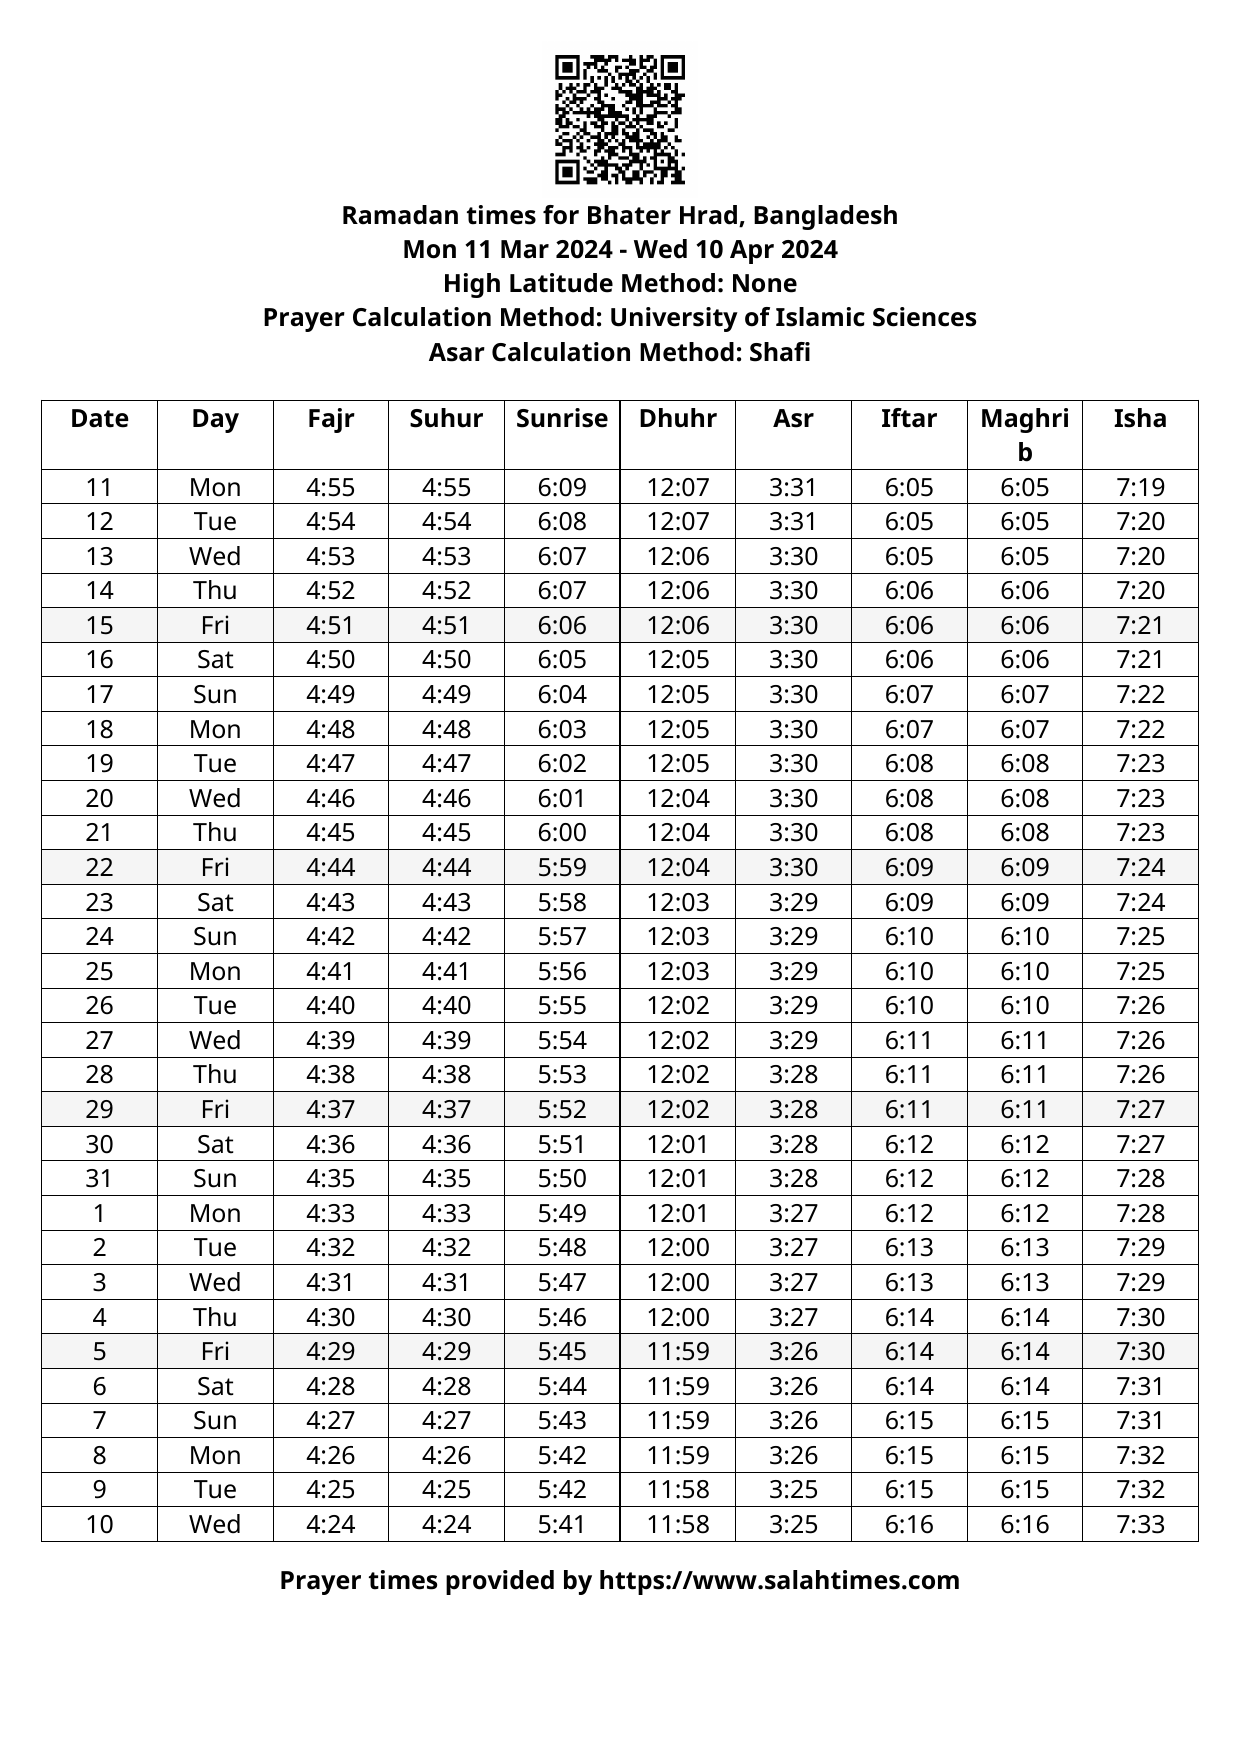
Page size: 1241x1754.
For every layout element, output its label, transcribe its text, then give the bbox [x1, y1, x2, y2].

table_cell 7:19 [1083, 470, 1198, 503]
table_cell 5:49 [505, 1196, 619, 1229]
table_cell 7:20 [1083, 539, 1198, 572]
table_cell 7:26 [1083, 989, 1198, 1022]
table_cell 12:02 [621, 1092, 735, 1126]
table_cell 7:23 [1083, 781, 1198, 814]
table_cell 6:00 [505, 816, 619, 849]
table_cell 30 [42, 1127, 157, 1160]
table_cell 3:30 [736, 712, 851, 745]
table_cell 3:27 [736, 1231, 851, 1264]
table_cell 6:12 [968, 1161, 1082, 1195]
table_cell 4:32 [274, 1231, 388, 1264]
table_header Iftar [852, 401, 967, 469]
table_cell 3:30 [736, 746, 851, 780]
table_cell 6:11 [968, 1023, 1082, 1057]
table_cell 7:20 [1083, 504, 1198, 538]
table_cell 3:28 [736, 1092, 851, 1126]
table_cell 12:00 [621, 1300, 735, 1333]
table_cell Wed [158, 1507, 273, 1541]
table_cell Thu [158, 1058, 273, 1091]
table_cell 7:30 [1083, 1334, 1198, 1368]
table_cell 6:01 [505, 781, 619, 814]
table_cell 7:32 [1083, 1438, 1198, 1472]
table_cell Tue [158, 1231, 273, 1264]
table_header Fajr [274, 401, 388, 469]
table_cell 3:29 [736, 954, 851, 987]
table_cell 6:08 [852, 816, 967, 849]
table_cell 4:49 [274, 677, 388, 711]
table_cell 4:33 [389, 1196, 504, 1229]
table_cell 5:42 [505, 1473, 619, 1506]
table_cell 7:21 [1083, 608, 1198, 642]
table_cell 5:48 [505, 1231, 619, 1264]
table_cell 4:46 [389, 781, 504, 814]
table_cell 4:26 [274, 1438, 388, 1472]
table_cell 4:50 [389, 643, 504, 676]
table_cell 6:15 [852, 1404, 967, 1437]
table_cell 6:05 [852, 470, 967, 503]
table_cell 3:26 [736, 1438, 851, 1472]
table_cell 6 [42, 1369, 157, 1402]
table_cell 3:26 [736, 1404, 851, 1437]
table_cell 4:48 [274, 712, 388, 745]
table_cell 5 [42, 1334, 157, 1368]
table_cell 12:05 [621, 746, 735, 780]
table_cell 6:07 [852, 677, 967, 711]
table_cell 7:25 [1083, 919, 1198, 953]
table_cell 9 [42, 1473, 157, 1506]
table_cell 31 [42, 1161, 157, 1195]
table_cell 7:26 [1083, 1023, 1198, 1057]
table_cell 3:30 [736, 677, 851, 711]
table_cell Wed [158, 539, 273, 572]
table_cell 3:30 [736, 608, 851, 642]
table_cell 5:59 [505, 850, 619, 884]
table_cell 6:15 [852, 1473, 967, 1506]
table_cell 12:06 [621, 608, 735, 642]
table_cell Thu [158, 1300, 273, 1333]
table_cell Wed [158, 1023, 273, 1057]
table_cell Tue [158, 1473, 273, 1506]
table_cell 6:10 [852, 989, 967, 1022]
table_cell 4:52 [389, 574, 504, 607]
table_cell Mon [158, 954, 273, 987]
table_cell 6:04 [505, 677, 619, 711]
table_cell 7:21 [1083, 643, 1198, 676]
table_cell 26 [42, 989, 157, 1022]
table_cell 6:06 [505, 608, 619, 642]
table_cell 6:07 [968, 712, 1082, 745]
table_cell 3:29 [736, 989, 851, 1022]
table_cell Fri [158, 850, 273, 884]
table_cell 4:55 [274, 470, 388, 503]
table_cell 6:08 [968, 781, 1082, 814]
table_cell 6:14 [968, 1334, 1082, 1368]
table_cell 5:42 [505, 1438, 619, 1472]
table_cell 6:07 [852, 712, 967, 745]
table_cell 4:37 [274, 1092, 388, 1126]
table_cell 4:27 [389, 1404, 504, 1437]
table_cell 11 [42, 470, 157, 503]
table_cell 11:58 [621, 1473, 735, 1506]
table_cell 3 [42, 1265, 157, 1299]
table_cell 7:25 [1083, 954, 1198, 987]
table_cell 6:05 [505, 643, 619, 676]
table_cell 4:33 [274, 1196, 388, 1229]
table_cell 22 [42, 850, 157, 884]
table_cell 5:46 [505, 1300, 619, 1333]
table_cell 20 [42, 781, 157, 814]
table_cell 7:24 [1083, 885, 1198, 918]
table_cell 4:39 [274, 1023, 388, 1057]
table_cell 7:27 [1083, 1092, 1198, 1126]
table_cell 3:29 [736, 919, 851, 953]
table_cell 4:28 [389, 1369, 504, 1402]
table_cell 19 [42, 746, 157, 780]
table_cell 17 [42, 677, 157, 711]
table_header Asr [736, 401, 851, 469]
table_cell 6:06 [852, 608, 967, 642]
text High Latitude Method: None [42, 266, 1198, 300]
table_cell 4:27 [274, 1404, 388, 1437]
table_cell 3:31 [736, 470, 851, 503]
table_cell 4:29 [274, 1334, 388, 1368]
table_cell 6:14 [852, 1300, 967, 1333]
table_cell 6:10 [852, 919, 967, 953]
table_cell 3:26 [736, 1334, 851, 1368]
table_cell 6:08 [852, 746, 967, 780]
table_cell Wed [158, 781, 273, 814]
table_cell 12:02 [621, 1023, 735, 1057]
table_cell 12 [42, 504, 157, 538]
table_cell 6:14 [852, 1334, 967, 1368]
table_cell 24 [42, 919, 157, 953]
table_cell 6:13 [968, 1231, 1082, 1264]
table_cell 7:29 [1083, 1231, 1198, 1264]
table_cell 5:51 [505, 1127, 619, 1160]
table_cell Sat [158, 885, 273, 918]
table_cell 12:00 [621, 1265, 735, 1299]
table_cell 18 [42, 712, 157, 745]
table_cell 4:51 [389, 608, 504, 642]
table_header Maghrib [968, 401, 1082, 469]
table_cell 3:30 [736, 539, 851, 572]
table_cell 12:04 [621, 781, 735, 814]
table_cell 4:35 [274, 1161, 388, 1195]
table_cell 12:01 [621, 1161, 735, 1195]
text Prayer Calculation Method: University of Islamic Sciences [42, 300, 1198, 334]
table_header Suhur [389, 401, 504, 469]
table_cell 4:53 [274, 539, 388, 572]
table_cell 3:30 [736, 781, 851, 814]
table_cell 8 [42, 1438, 157, 1472]
table_cell Thu [158, 574, 273, 607]
table_cell 6:12 [968, 1196, 1082, 1229]
table_cell 4:46 [274, 781, 388, 814]
table_cell 12:06 [621, 539, 735, 572]
table_cell 10 [42, 1507, 157, 1541]
table_cell 7:29 [1083, 1265, 1198, 1299]
table_header Dhuhr [621, 401, 735, 469]
text Mon 11 Mar 2024 - Wed 10 Apr 2024 [42, 232, 1198, 266]
table_cell 7:24 [1083, 850, 1198, 884]
table_cell 4:54 [389, 504, 504, 538]
table_cell 4:41 [389, 954, 504, 987]
table_cell 3:29 [736, 1023, 851, 1057]
table_cell 6:15 [968, 1438, 1082, 1472]
table_cell Sat [158, 643, 273, 676]
table_cell 2 [42, 1231, 157, 1264]
table_cell 7:31 [1083, 1404, 1198, 1437]
table_cell Mon [158, 712, 273, 745]
table_cell 6:05 [968, 504, 1082, 538]
table_cell Tue [158, 504, 273, 538]
table_cell 6:12 [968, 1127, 1082, 1160]
text Prayer times provided by https://www.salahtimes.com [42, 1563, 1198, 1597]
table_cell 6:10 [968, 989, 1082, 1022]
table_cell 11:59 [621, 1404, 735, 1437]
table_cell Mon [158, 1196, 273, 1229]
table_cell 4:43 [389, 885, 504, 918]
table_cell Tue [158, 746, 273, 780]
table_cell 6:11 [968, 1058, 1082, 1091]
table_cell 6:09 [852, 850, 967, 884]
table_cell 6:14 [968, 1369, 1082, 1402]
table_cell 6:06 [852, 643, 967, 676]
text Ramadan times for Bhater Hrad, Bangladesh [42, 198, 1198, 232]
table_cell 6:09 [968, 885, 1082, 918]
table_cell 6:09 [505, 470, 619, 503]
table_cell 6:14 [852, 1369, 967, 1402]
table_cell 7:28 [1083, 1196, 1198, 1229]
table_cell 6:02 [505, 746, 619, 780]
table_cell Fri [158, 1334, 273, 1368]
table_cell 7:28 [1083, 1161, 1198, 1195]
table_cell 6:15 [852, 1438, 967, 1472]
table_cell 6:16 [852, 1507, 967, 1541]
table_cell 3:27 [736, 1265, 851, 1299]
table_cell 3:25 [736, 1473, 851, 1506]
table_cell 6:05 [968, 470, 1082, 503]
table_cell 7:31 [1083, 1369, 1198, 1402]
table_cell 6:08 [505, 504, 619, 538]
table_cell 6:06 [968, 608, 1082, 642]
table_cell Tue [158, 989, 273, 1022]
table_cell 5:44 [505, 1369, 619, 1402]
table_cell 12:00 [621, 1231, 735, 1264]
table_cell 4:42 [274, 919, 388, 953]
table_cell 3:30 [736, 816, 851, 849]
picture [542, 41, 699, 198]
table_cell 6:03 [505, 712, 619, 745]
table_cell 5:58 [505, 885, 619, 918]
table_cell 6:07 [968, 677, 1082, 711]
table_cell 12:04 [621, 816, 735, 849]
table_cell 4:44 [274, 850, 388, 884]
table_cell 6:15 [968, 1404, 1082, 1437]
table_cell 6:07 [505, 574, 619, 607]
table_cell 7:27 [1083, 1127, 1198, 1160]
table_cell 4:30 [389, 1300, 504, 1333]
table_cell 7:22 [1083, 677, 1198, 711]
table_cell 29 [42, 1092, 157, 1126]
table_cell 3:25 [736, 1507, 851, 1541]
table_cell 6:09 [968, 850, 1082, 884]
table_cell 4:54 [274, 504, 388, 538]
table_cell 5:45 [505, 1334, 619, 1368]
table_cell 5:54 [505, 1023, 619, 1057]
table_cell 5:56 [505, 954, 619, 987]
table_cell Thu [158, 816, 273, 849]
table_cell 12:03 [621, 954, 735, 987]
table_cell 4 [42, 1300, 157, 1333]
table_cell 5:53 [505, 1058, 619, 1091]
table_cell 4:45 [274, 816, 388, 849]
table_header Date [42, 401, 157, 469]
table_header Day [158, 401, 273, 469]
table_cell 6:13 [968, 1265, 1082, 1299]
table_cell 6:11 [852, 1023, 967, 1057]
table_cell 25 [42, 954, 157, 987]
table_cell 3:30 [736, 574, 851, 607]
table_cell 4:45 [389, 816, 504, 849]
table_cell 4:28 [274, 1369, 388, 1402]
table_cell 4:36 [389, 1127, 504, 1160]
table_cell 12:07 [621, 504, 735, 538]
table_cell 12:07 [621, 470, 735, 503]
table_cell 4:41 [274, 954, 388, 987]
table_cell 21 [42, 816, 157, 849]
table_cell 5:50 [505, 1161, 619, 1195]
table_cell 12:03 [621, 919, 735, 953]
table_cell 5:41 [505, 1507, 619, 1541]
table_cell 14 [42, 574, 157, 607]
table_cell 4:50 [274, 643, 388, 676]
table_cell 6:12 [852, 1161, 967, 1195]
table_cell 3:28 [736, 1161, 851, 1195]
table_cell 23 [42, 885, 157, 918]
table_cell 7:26 [1083, 1058, 1198, 1091]
table_cell 1 [42, 1196, 157, 1229]
table_cell Sat [158, 1369, 273, 1402]
table_cell 3:28 [736, 1127, 851, 1160]
table_cell 7:20 [1083, 574, 1198, 607]
table_cell 4:49 [389, 677, 504, 711]
table_cell 5:57 [505, 919, 619, 953]
table_cell 4:51 [274, 608, 388, 642]
table_cell 3:27 [736, 1300, 851, 1333]
table_cell Sun [158, 1161, 273, 1195]
table_cell 4:25 [389, 1473, 504, 1506]
table_cell 12:06 [621, 574, 735, 607]
table_cell 4:48 [389, 712, 504, 745]
table_cell 4:40 [274, 989, 388, 1022]
table_cell 6:10 [852, 954, 967, 987]
table_cell 6:08 [968, 816, 1082, 849]
table_cell 4:38 [389, 1058, 504, 1091]
table_cell 3:26 [736, 1369, 851, 1402]
table_cell 6:16 [968, 1507, 1082, 1541]
table_cell 4:39 [389, 1023, 504, 1057]
table_cell 6:15 [968, 1473, 1082, 1506]
table_cell 6:12 [852, 1196, 967, 1229]
table_cell 4:40 [389, 989, 504, 1022]
table_cell 3:31 [736, 504, 851, 538]
table_cell 4:36 [274, 1127, 388, 1160]
table_cell 6:06 [968, 574, 1082, 607]
table_cell 6:13 [852, 1231, 967, 1264]
table_cell 11:58 [621, 1507, 735, 1541]
table_cell 7:33 [1083, 1507, 1198, 1541]
table_cell 6:05 [968, 539, 1082, 572]
text Asar Calculation Method: Shafi [42, 334, 1198, 368]
table_cell 7:32 [1083, 1473, 1198, 1506]
table_cell 7:23 [1083, 746, 1198, 780]
table_cell 4:35 [389, 1161, 504, 1195]
table_cell 3:27 [736, 1196, 851, 1229]
table_cell 4:47 [274, 746, 388, 780]
table_cell 7:22 [1083, 712, 1198, 745]
table_cell 12:01 [621, 1127, 735, 1160]
table_cell 6:05 [852, 504, 967, 538]
table_cell 6:09 [852, 885, 967, 918]
table_cell 4:43 [274, 885, 388, 918]
table_cell 6:07 [505, 539, 619, 572]
table_cell 4:25 [274, 1473, 388, 1506]
table_cell 6:08 [968, 746, 1082, 780]
table_cell 12:03 [621, 885, 735, 918]
table_cell 3:30 [736, 850, 851, 884]
table_cell 11:59 [621, 1369, 735, 1402]
table_cell 4:29 [389, 1334, 504, 1368]
table_cell 12:02 [621, 989, 735, 1022]
table_cell 3:29 [736, 885, 851, 918]
table_cell Sun [158, 1404, 273, 1437]
table_cell Sat [158, 1127, 273, 1160]
table_cell 4:31 [389, 1265, 504, 1299]
table_cell 6:14 [968, 1300, 1082, 1333]
table_cell 12:05 [621, 643, 735, 676]
table_cell Fri [158, 608, 273, 642]
table_cell 4:38 [274, 1058, 388, 1091]
table_cell 4:26 [389, 1438, 504, 1472]
table_cell 6:11 [968, 1092, 1082, 1126]
table_cell 6:08 [852, 781, 967, 814]
table_cell 4:44 [389, 850, 504, 884]
table_cell 4:24 [274, 1507, 388, 1541]
table_cell 4:42 [389, 919, 504, 953]
table_cell 5:52 [505, 1092, 619, 1126]
table_cell 15 [42, 608, 157, 642]
table_cell 5:43 [505, 1404, 619, 1437]
table_cell Sun [158, 677, 273, 711]
table_cell 12:04 [621, 850, 735, 884]
table_cell 3:28 [736, 1058, 851, 1091]
table_cell 6:06 [852, 574, 967, 607]
table_cell 27 [42, 1023, 157, 1057]
table_cell 4:32 [389, 1231, 504, 1264]
table_cell 5:47 [505, 1265, 619, 1299]
table_cell 4:24 [389, 1507, 504, 1541]
table_cell 16 [42, 643, 157, 676]
table_cell 4:55 [389, 470, 504, 503]
table_cell 12:02 [621, 1058, 735, 1091]
table_cell 4:31 [274, 1265, 388, 1299]
table_cell 6:05 [852, 539, 967, 572]
table_cell Mon [158, 470, 273, 503]
table_cell 4:53 [389, 539, 504, 572]
table_cell Fri [158, 1092, 273, 1126]
table_header Isha [1083, 401, 1198, 469]
table_cell 11:59 [621, 1334, 735, 1368]
table_cell 11:59 [621, 1438, 735, 1472]
table_cell 6:11 [852, 1092, 967, 1126]
table_cell Mon [158, 1438, 273, 1472]
table_cell 4:47 [389, 746, 504, 780]
table_cell 7:23 [1083, 816, 1198, 849]
table_cell 6:06 [968, 643, 1082, 676]
table_cell 4:37 [389, 1092, 504, 1126]
table_cell 6:10 [968, 919, 1082, 953]
table_cell Wed [158, 1265, 273, 1299]
table_header Sunrise [505, 401, 619, 469]
table_cell 6:10 [968, 954, 1082, 987]
table_cell 5:55 [505, 989, 619, 1022]
table_cell 12:05 [621, 677, 735, 711]
table_cell 6:12 [852, 1127, 967, 1160]
table_cell Sun [158, 919, 273, 953]
table_cell 3:30 [736, 643, 851, 676]
table_cell 12:05 [621, 712, 735, 745]
table_cell 28 [42, 1058, 157, 1091]
table_cell 6:11 [852, 1058, 967, 1091]
table_cell 6:13 [852, 1265, 967, 1299]
table_cell 7 [42, 1404, 157, 1437]
table_cell 4:52 [274, 574, 388, 607]
table_cell 4:30 [274, 1300, 388, 1333]
table_cell 13 [42, 539, 157, 572]
table_cell 7:30 [1083, 1300, 1198, 1333]
table_cell 12:01 [621, 1196, 735, 1229]
